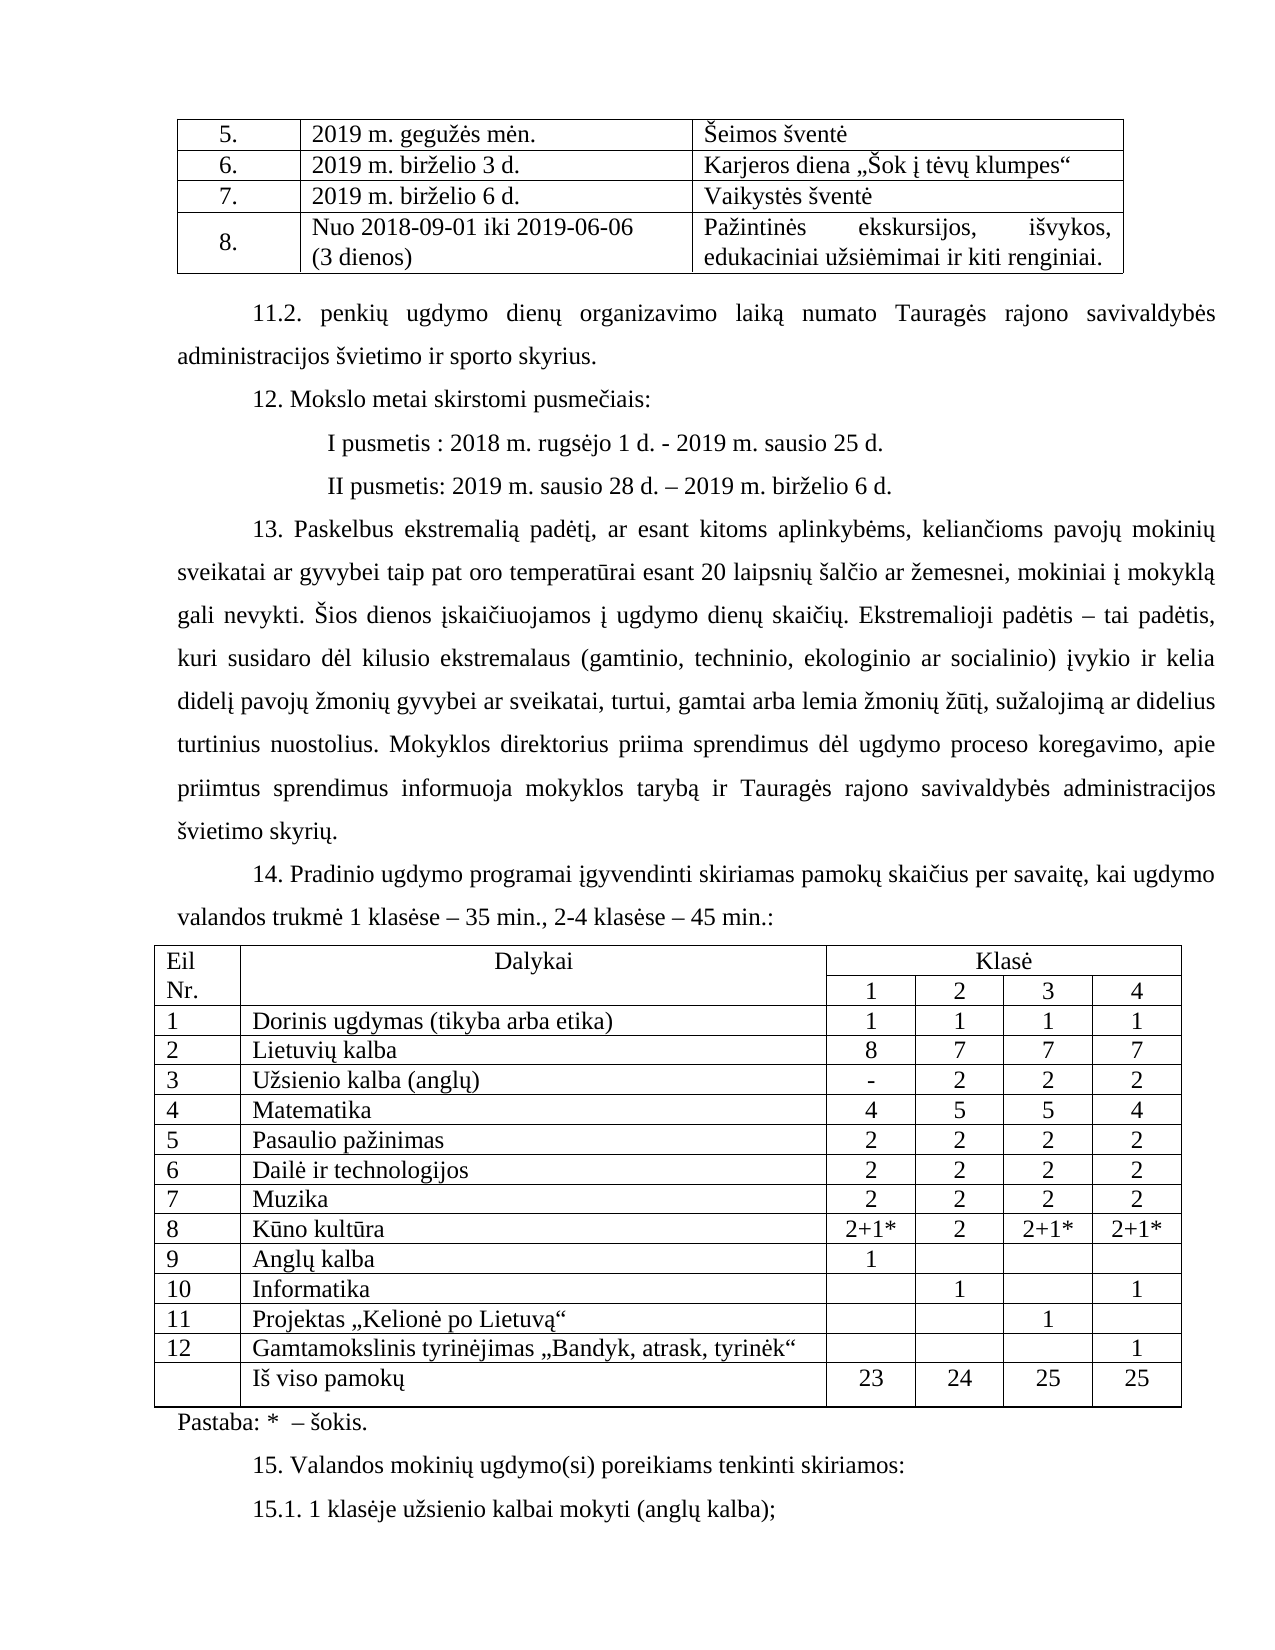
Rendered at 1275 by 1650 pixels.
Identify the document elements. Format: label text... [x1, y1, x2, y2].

table_cell Pažintinės ekskursijos, išvykos, edukaciniai užsiėmimai ir kiti renginiai. [693, 213, 1123, 272]
table_cell 1 [155, 1006, 240, 1034]
table_cell 4 [1093, 1095, 1181, 1124]
table_cell 8 [827, 1036, 915, 1064]
table_cell 25 [1004, 1363, 1092, 1406]
table_cell [178, 151, 300, 180]
table_cell 8 [155, 1214, 240, 1243]
table_cell 1 [827, 976, 915, 1005]
table_cell 7 [1093, 1036, 1181, 1064]
table_cell 1 [1093, 1274, 1181, 1303]
table_cell Gamtamokslinis tyrinėjimas „Bandyk, atrask, tyrinėk“ [241, 1334, 826, 1362]
table_cell 1 [827, 1006, 915, 1034]
text 11.2. penkių ugdymo dienų organizavimo laiką numato Tauragės rajono savivaldybės administracijos švietimo ir sporto skyrius. [177, 298, 1216, 370]
table_cell 2+1* [827, 1214, 915, 1243]
table_cell Vaikystės šventė [693, 181, 1123, 211]
table_cell 23 [827, 1363, 915, 1406]
text 14. Pradinio ugdymo programai įgyvendinti skiriamas pamokų skaičius per savaitę, kai ugdymo valandos trukmė 1 klasėse – 35 min., 2-4 klasėse – 45 min.: [177, 859, 1216, 931]
table_cell [827, 1304, 915, 1332]
table_cell 2 [1093, 1155, 1181, 1183]
text 15. Valandos mokinių ugdymo(si) poreikiams tenkinti skiriamos: [177, 1451, 1216, 1479]
table_cell Muzika [241, 1185, 826, 1213]
table_cell 2 [827, 1125, 915, 1154]
table_cell 2019 m. birželio 6 d. [301, 181, 692, 211]
text 15.1. 1 klasėje užsienio kalbai mokyti (anglų kalba); [177, 1494, 1216, 1522]
table_cell 12 [155, 1334, 240, 1362]
table_cell 2 [1004, 1155, 1092, 1183]
table_cell Nuo 2018-09-01 iki 2019-06-06 (3 dienos) [301, 213, 692, 272]
table_cell [916, 1244, 1003, 1273]
table_cell 2019 m. gegužės mėn. [301, 120, 692, 149]
table_cell 4 [155, 1095, 240, 1124]
text Pastaba: * – šokis. [177, 1407, 1216, 1436]
table_cell 7 [916, 1036, 1003, 1064]
table_cell 2 [916, 1185, 1003, 1213]
table_cell 2+1* [1093, 1214, 1181, 1243]
table_cell 3 [155, 1065, 240, 1094]
table_cell Anglų kalba [241, 1244, 826, 1273]
text I pusmetis : 2018 m. rugsėjo 1 d. - 2019 m. sausio 25 d. [177, 428, 1216, 456]
table_cell Projektas „Kelionė po Lietuvą“ [241, 1304, 826, 1332]
table_cell Matematika [241, 1095, 826, 1124]
table_cell 5 [916, 1095, 1003, 1124]
table_cell 2 [1004, 1065, 1092, 1094]
table_cell 2+1* [1004, 1214, 1092, 1243]
table_cell 2 [1093, 1065, 1181, 1094]
table_cell 2 [916, 1125, 1003, 1154]
table_cell 2 [1004, 1125, 1092, 1154]
table_cell Šeimos šventė [693, 120, 1123, 149]
table_cell 4 [1093, 976, 1181, 1005]
table_cell [155, 1363, 240, 1406]
table_cell Iš viso pamokų [241, 1363, 826, 1406]
text 12. Mokslo metai skirstomi pusmečiais: [177, 384, 1216, 413]
table_cell Karjeros diena „Šok į tėvų klumpes“ [693, 151, 1123, 180]
table_header Dalykai [241, 946, 826, 1005]
table_cell 5 [155, 1125, 240, 1154]
table_cell Dorinis ugdymas (tikyba arba etika) [241, 1006, 826, 1034]
table_cell 9 [155, 1244, 240, 1273]
table_cell Užsienio kalba (anglų) [241, 1065, 826, 1094]
table_cell Lietuvių kalba [241, 1036, 826, 1064]
table_cell 1 [1093, 1334, 1181, 1362]
table_cell 10 [155, 1274, 240, 1303]
table_cell 5 [1004, 1095, 1092, 1124]
table_cell 2 [916, 1065, 1003, 1094]
table_header Eil Nr. [155, 946, 240, 1005]
table_cell 24 [916, 1363, 1003, 1406]
table_cell 1 [1004, 1304, 1092, 1332]
table_cell [1004, 1334, 1092, 1362]
table_cell 1 [916, 1274, 1003, 1303]
table_cell 1 [827, 1244, 915, 1273]
table_cell [827, 1274, 915, 1303]
table_cell 2 [916, 1214, 1003, 1243]
table_cell 2 [155, 1036, 240, 1064]
table_cell 2 [827, 1185, 915, 1213]
table_cell [178, 181, 300, 211]
table_cell 1 [1093, 1006, 1181, 1034]
table_cell [178, 213, 300, 272]
table_cell [1093, 1304, 1181, 1332]
table_cell Kūno kultūra [241, 1214, 826, 1243]
table_cell 11 [155, 1304, 240, 1332]
table_cell Pasaulio pažinimas [241, 1125, 826, 1154]
table_cell 2 [916, 976, 1003, 1005]
table_cell 25 [1093, 1363, 1181, 1406]
table_cell 2 [1093, 1185, 1181, 1213]
table_cell Dailė ir technologijos [241, 1155, 826, 1183]
table_cell 7 [1004, 1036, 1092, 1064]
table_cell 2 [916, 1155, 1003, 1183]
table_cell [178, 120, 300, 149]
table_cell [1004, 1274, 1092, 1303]
table_cell [1004, 1244, 1092, 1273]
table_cell 2019 m. birželio 3 d. [301, 151, 692, 180]
table_cell 4 [827, 1095, 915, 1124]
table_cell 7 [155, 1185, 240, 1213]
table_cell [916, 1334, 1003, 1362]
table_cell 1 [916, 1006, 1003, 1034]
table_cell [916, 1304, 1003, 1332]
table_cell 3 [1004, 976, 1092, 1005]
table_header Klasė [827, 946, 1181, 975]
table_cell Informatika [241, 1274, 826, 1303]
table_cell 2 [827, 1155, 915, 1183]
table_cell 2 [1004, 1185, 1092, 1213]
text 13. Paskelbus ekstremalią padėtį, ar esant kitoms aplinkybėms, keliančioms pavojų mokinių sveikatai ar gyvybei taip pat oro temperatūrai esant 20 laipsnių šalčio ar žemesnei, mokiniai į mokyklą gali nevykti. Šios dienos įskaičiuojamos į ugdymo dienų skaičių. Ekstremalioji padėtis – tai padėtis, kuri susidaro dėl kilusio ekstremalaus (gamtinio, techninio, ekologinio ar socialinio) įvykio ir kelia didelį pavojų žmonių gyvybei ar sveikatai, turtui, gamtai arba lemia žmonių žūtį, sužalojimą ar didelius turtinius nuostolius. Mokyklos direktorius priima sprendimus dėl ugdymo proceso koregavimo, apie priimtus sprendimus informuoja mokyklos tarybą ir Tauragės rajono savivaldybės administracijos švietimo skyrių. [177, 514, 1216, 844]
table_cell [1093, 1244, 1181, 1273]
table_cell [827, 1334, 915, 1362]
table_cell 1 [1004, 1006, 1092, 1034]
table_cell 2 [1093, 1125, 1181, 1154]
text II pusmetis: 2019 m. sausio 28 d. – 2019 m. birželio 6 d. [177, 471, 1216, 499]
table_cell 6 [155, 1155, 240, 1183]
table_cell - [827, 1065, 915, 1094]
